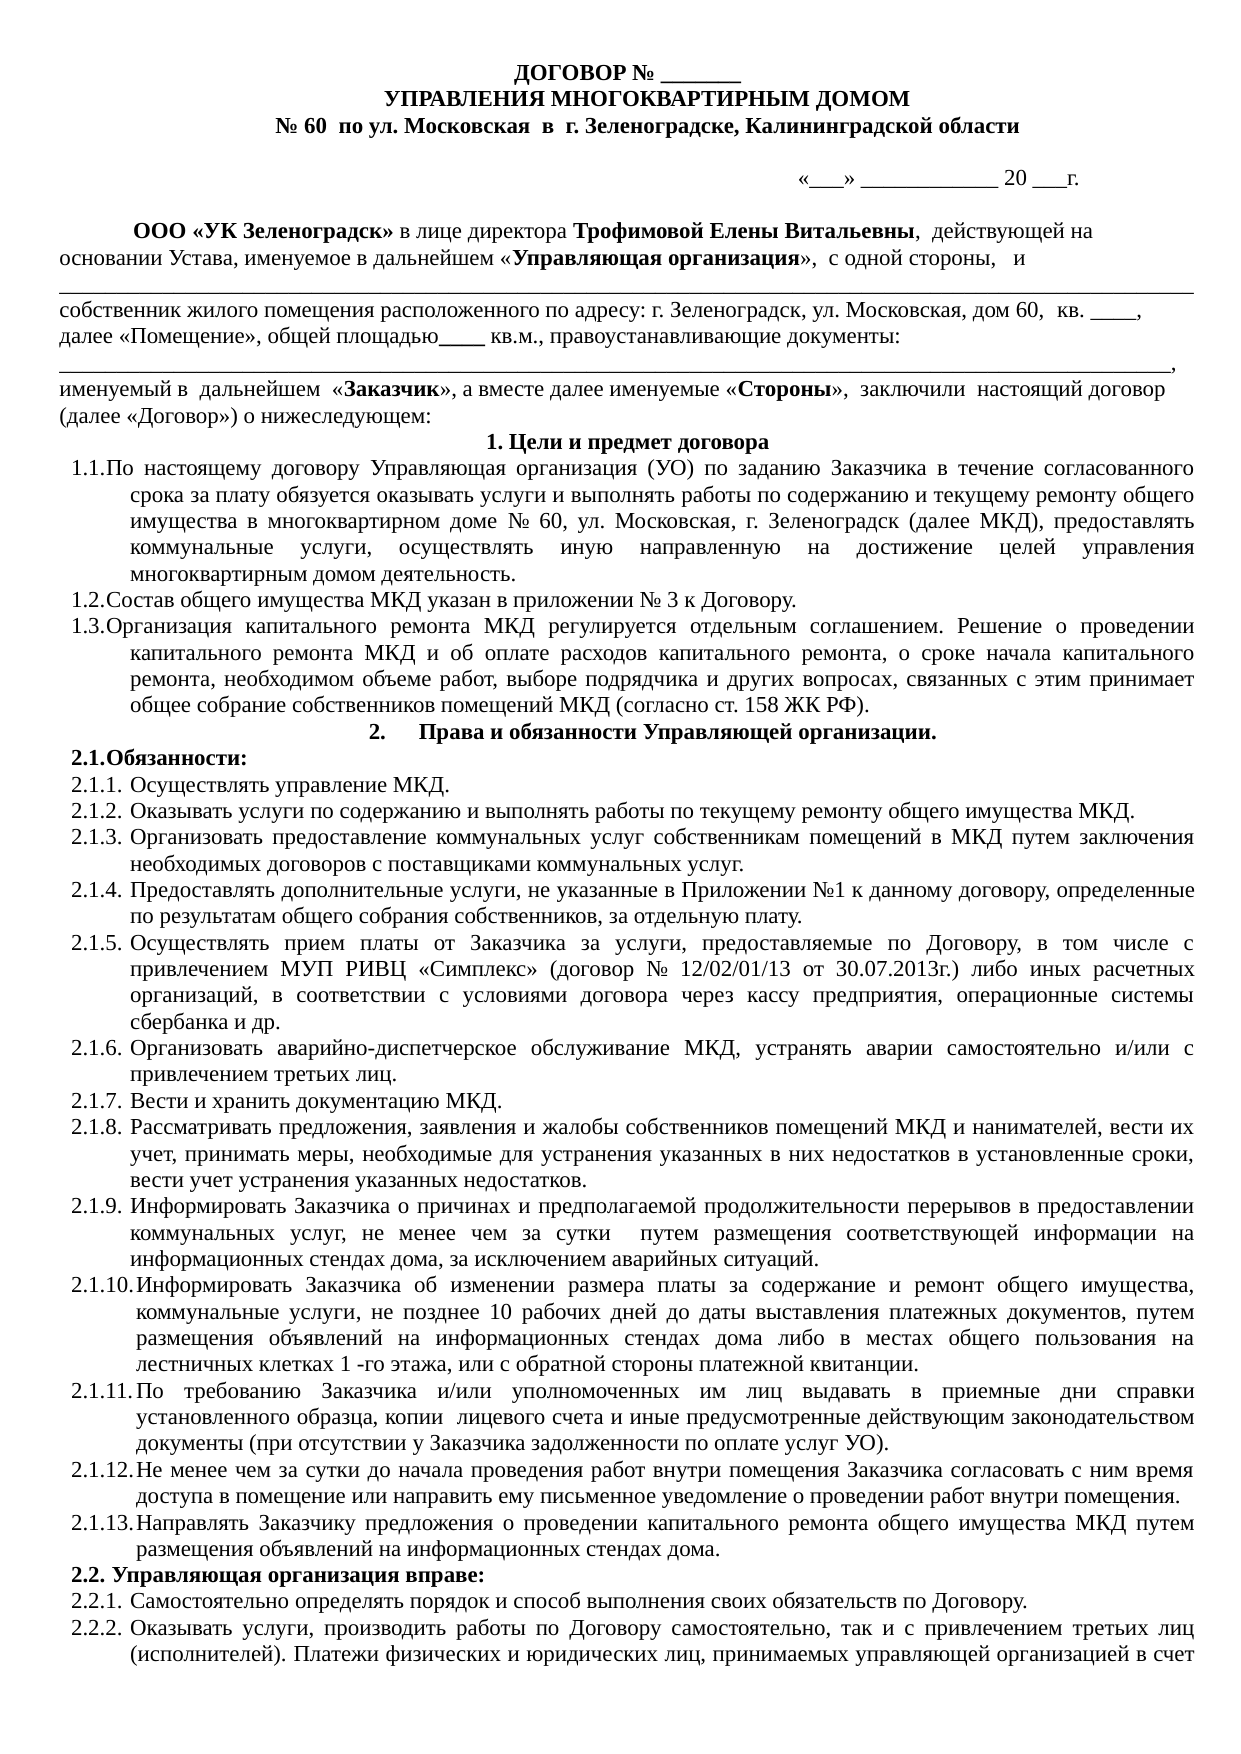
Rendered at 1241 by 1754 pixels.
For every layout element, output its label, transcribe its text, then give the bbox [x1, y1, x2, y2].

list Организовать предоставление коммунальных услуг собственникам помещений в МКД путем заключения необходимых договоров с поставщиками коммунальных услуг. [71, 823, 1196, 876]
list Состав общего имущества МКД указан в приложении № 3 к Договору. [71, 586, 1196, 612]
text ООО «УК Зеленоградск» в лице директора Трофимовой Елены Витальевны, действующей на основании Устава, именуемое в дальнейшем «Управляющая организация», с одной стороны, и ___________________________________________________________________________________________________собственник жилого помещения расположенного по адресу: г. Зеленоградск, ул. Московская, дом 60, кв. ____, далее «Помещение», общей площадью____ кв.м., правоустанавливающие документы: _________________________________________________________________________________________________, именуемый в дальнейшем «Заказчик», а вместе далее именуемые «Стороны», заключили настоящий договор (далее «Договор») о нижеследующем: [59, 217, 1196, 428]
list По настоящему договору Управляющая организация (УО) по заданию Заказчика в течение согласованного срока за плату обязуется оказывать услуги и выполнять работы по содержанию и текущему ремонту общего имущества в многоквартирном доме № 60, ул. Московская, г. Зеленоградск (далее МКД), предоставлять коммунальные услуги, осуществлять иную направленную на достижение целей управления многоквартирным домом деятельность. [71, 454, 1196, 586]
list Самостоятельно определять порядок и способ выполнения своих обязательств по Договору. [71, 1588, 1196, 1614]
list Организация капитального ремонта МКД регулируется отдельным соглашением. Решение о проведении капитального ремонта МКД и об оплате расходов капитального ремонта, о сроке начала капитального ремонта, необходимом объеме работ, выборе подрядчика и других вопросах, связанных с этим принимает общее собрание собственников помещений МКД (согласно ст. 158 ЖК РФ). [71, 612, 1196, 718]
list Вести и хранить документацию МКД. [71, 1087, 1196, 1113]
list Осуществлять прием платы от Заказчика за услуги, предоставляемые по Договору, в том числе с привлечением МУП РИВЦ «Симплекс» (договор № 12/02/01/13 от 30.07.2013г.) либо иных расчетных организаций, в соответствии с условиями договора через кассу предприятия, операционные системы сбербанка и др. [71, 929, 1196, 1034]
list Обязанности: [71, 744, 1196, 771]
list Информировать Заказчика о причинах и предполагаемой продолжительности перерывов в предоставлении коммунальных услуг, не менее чем за сутки путем размещения соответствующей информации на информационных стендах дома, за исключением аварийных ситуаций. [71, 1192, 1196, 1271]
list Предоставлять дополнительные услуги, не указанные в Приложении №1 к данному договору, определенные по результатам общего собрания собственников, за отдельную плату. [71, 876, 1196, 929]
list Направлять Заказчику предложения о проведении капитального ремонта общего имущества МКД путем размещения объявлений на информационных стендах дома. [71, 1508, 1196, 1561]
list Оказывать услуги по содержанию и выполнять работы по текущему ремонту общего имущества МКД. [71, 797, 1196, 823]
subtitle УПРАВЛЕНИЯ МНОГОКВАРТИРНЫМ ДОМОМ [59, 85, 1196, 112]
list Не менее чем за сутки до начала проведения работ внутри помещения Заказчика согласовать с ним время доступа в помещение или направить ему письменное уведомление о проведении работ внутри помещения. [71, 1456, 1196, 1508]
subtitle ДОГОВОР № _______ [59, 59, 1196, 85]
list Организовать аварийно-диспетчерское обслуживание МКД, устранять аварии самостоятельно и/или с привлечением третьих лиц. [71, 1034, 1196, 1087]
list По требованию Заказчика и/или уполномоченных им лиц выдавать в приемные дни справки установленного образца, копии лицевого счета и иные предусмотренные действующим законодательством документы (при отсутствии у Заказчика задолженности по оплате услуг УО). [71, 1377, 1196, 1456]
text № 60 по ул. Московская в г. Зеленоградске, Калининградской области [59, 112, 1196, 138]
list Осуществлять управление МКД. [71, 771, 1196, 797]
text «___» ____________ 20 ___г. [59, 164, 1196, 191]
text 1. Цели и предмет договора [59, 428, 1196, 454]
list Управляющая организация вправе: [71, 1561, 1196, 1588]
list Рассматривать предложения, заявления и жалобы собственников помещений МКД и нанимателей, вести их учет, принимать меры, необходимые для устранения указанных в них недостатков в установленные сроки, вести учет устранения указанных недостатков. [71, 1113, 1196, 1192]
list Права и обязанности Управляющей организации. [109, 718, 1196, 744]
list Информировать Заказчика об изменении размера платы за содержание и ремонт общего имущества, коммунальные услуги, не позднее 10 рабочих дней до даты выставления платежных документов, путем размещения объявлений на информационных стендах дома либо в местах общего пользования на лестничных клетках 1 -го этажа, или с обратной стороны платежной квитанции. [71, 1271, 1196, 1377]
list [71, 1614, 1196, 1667]
